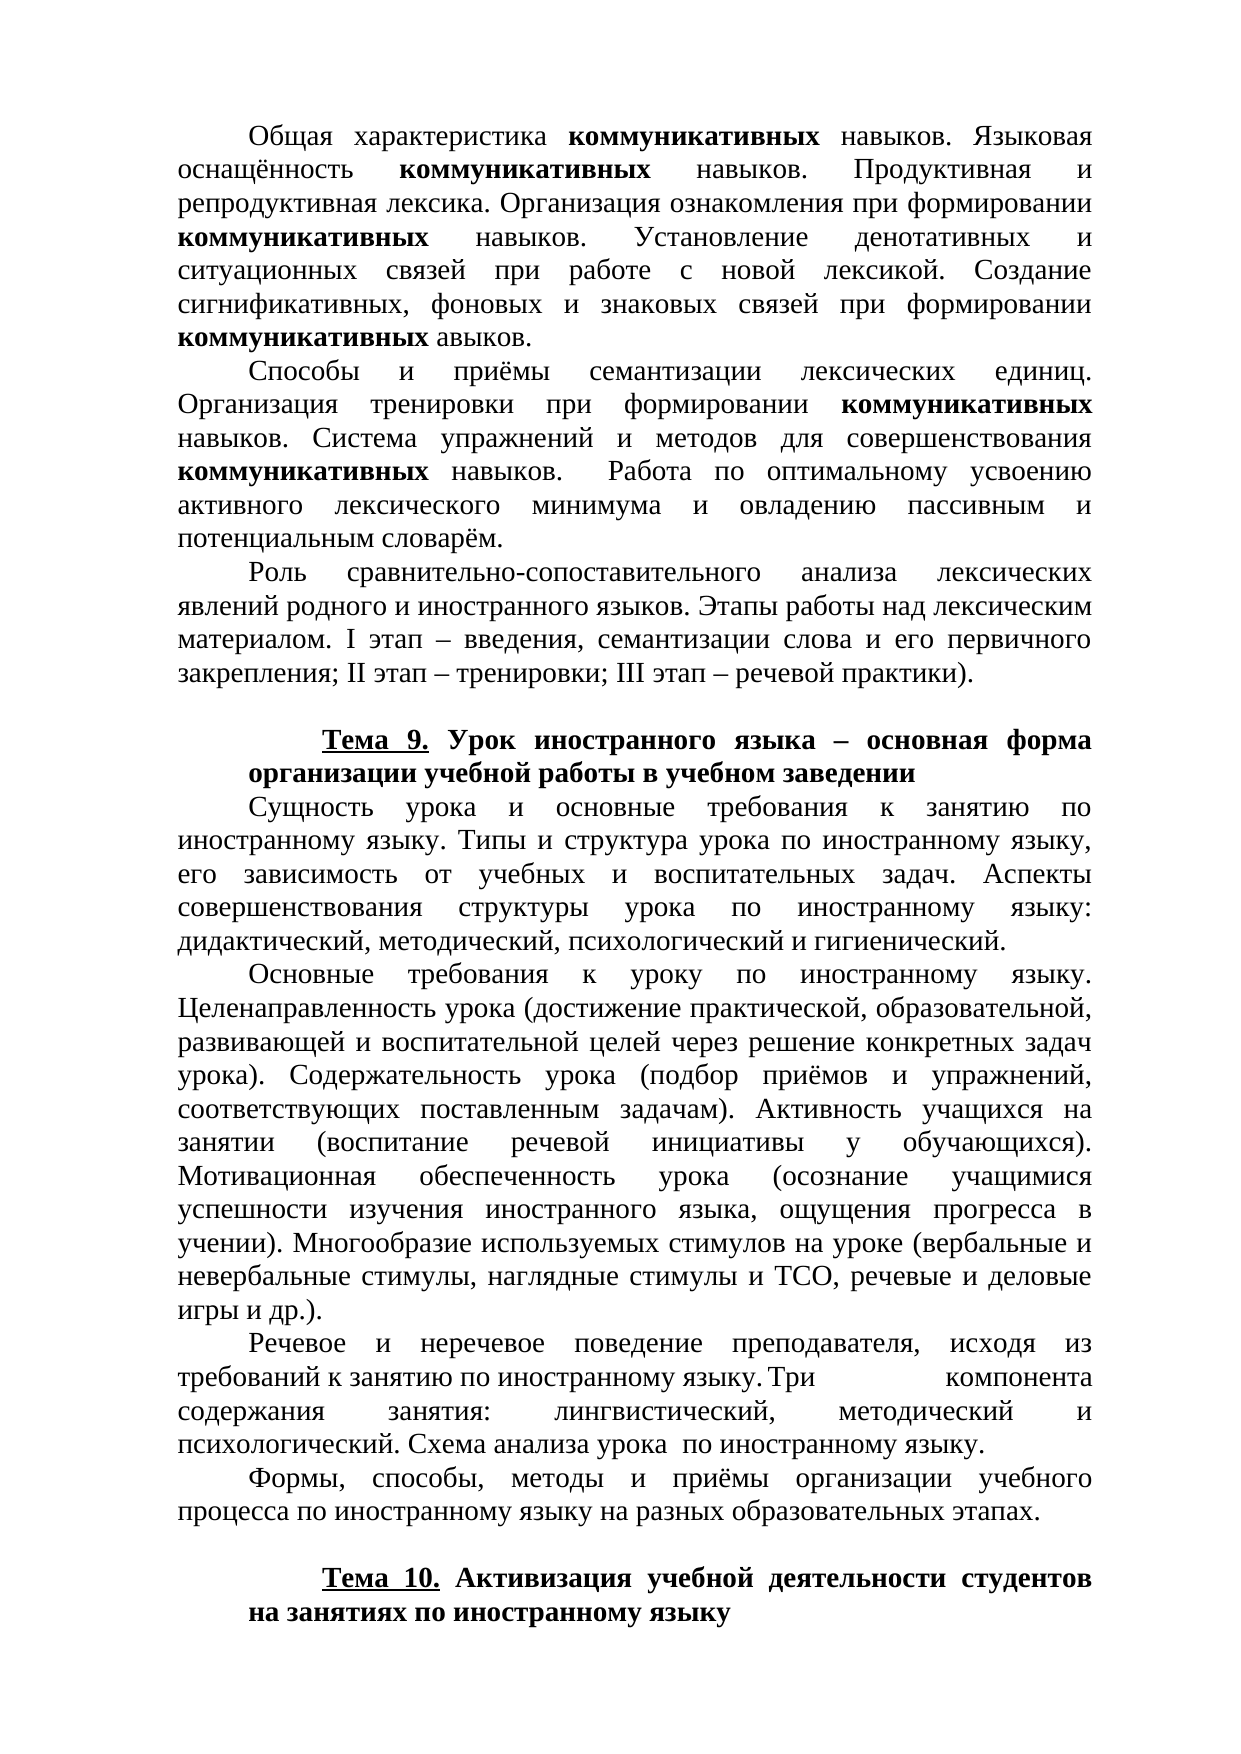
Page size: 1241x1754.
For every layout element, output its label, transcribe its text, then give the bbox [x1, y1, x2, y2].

text Сущность урока и основные требования к занятию по иностранному языку. Типы и структура урока по иностранному языку, его зависимость от учебных и воспитательных задач. Аспекты совершенствования структуры урока по иностранному языку: дидактический, методический, психологический и гигиенический. [177, 789, 1093, 957]
text Общая характеристика коммуникативных навыков. Языковая оснащённость коммуникативных навыков. Продуктивная и репродуктивная лексика. Организация ознакомления при формировании коммуникативных навыков. Установление денотативных и ситуационных связей при работе с новой лексикой. Создание сигнификативных, фоновых и знаковых связей при формировании коммуникативных авыков. [177, 118, 1093, 353]
text Тема 9. Урок иностранного языка – основная форма организации учебной работы в учебном заведении [248, 722, 1093, 789]
text Способы и приёмы семантизации лексических единиц. Организация тренировки при формировании коммуникативных навыков. Система упражнений и методов для совершенствования коммуникативных навыков. Работа по оптимальному усвоению активного лексического минимума и овладению пассивным и потенциальным словарём. [177, 353, 1093, 554]
text Тема 10. Активизация учебной деятельности студентов на занятиях по иностранному языку [248, 1560, 1093, 1627]
text Формы, способы, методы и приёмы организации учебного процесса по иностранному языку на разных образовательных этапах. [177, 1460, 1093, 1527]
text Речевое и неречевое поведение преподавателя, исходя из требований к занятию по иностранному языку. Три компонента содержания занятия: лингвистический, методический и психологический. Схема анализа урока по иностранному языку. [177, 1326, 1093, 1460]
text Основные требования к уроку по иностранному языку. Целенаправленность урока (достижение практической, образовательной, развивающей и воспитательной целей через решение конкретных задач урока). Содержательность урока (подбор приёмов и упражнений, соответствующих поставленным задачам). Активность учащихся на занятии (воспитание речевой инициативы у обучающихся). Мотивационная обеспеченность урока (осознание учащимися успешности изучения иностранного языка, ощущения прогресса в учении). Многообразие используемых стимулов на уроке (вербальные и невербальные стимулы, наглядные стимулы и ТСО, речевые и деловые игры и др.). [177, 957, 1093, 1326]
text Роль сравнительно-сопоставительного анализа лексических явлений родного и иностранного языков. Этапы работы над лексическим материалом. I этап – введения, семантизации слова и его первичного закрепления; II этап – тренировки; III этап – речевой практики). [177, 554, 1093, 688]
